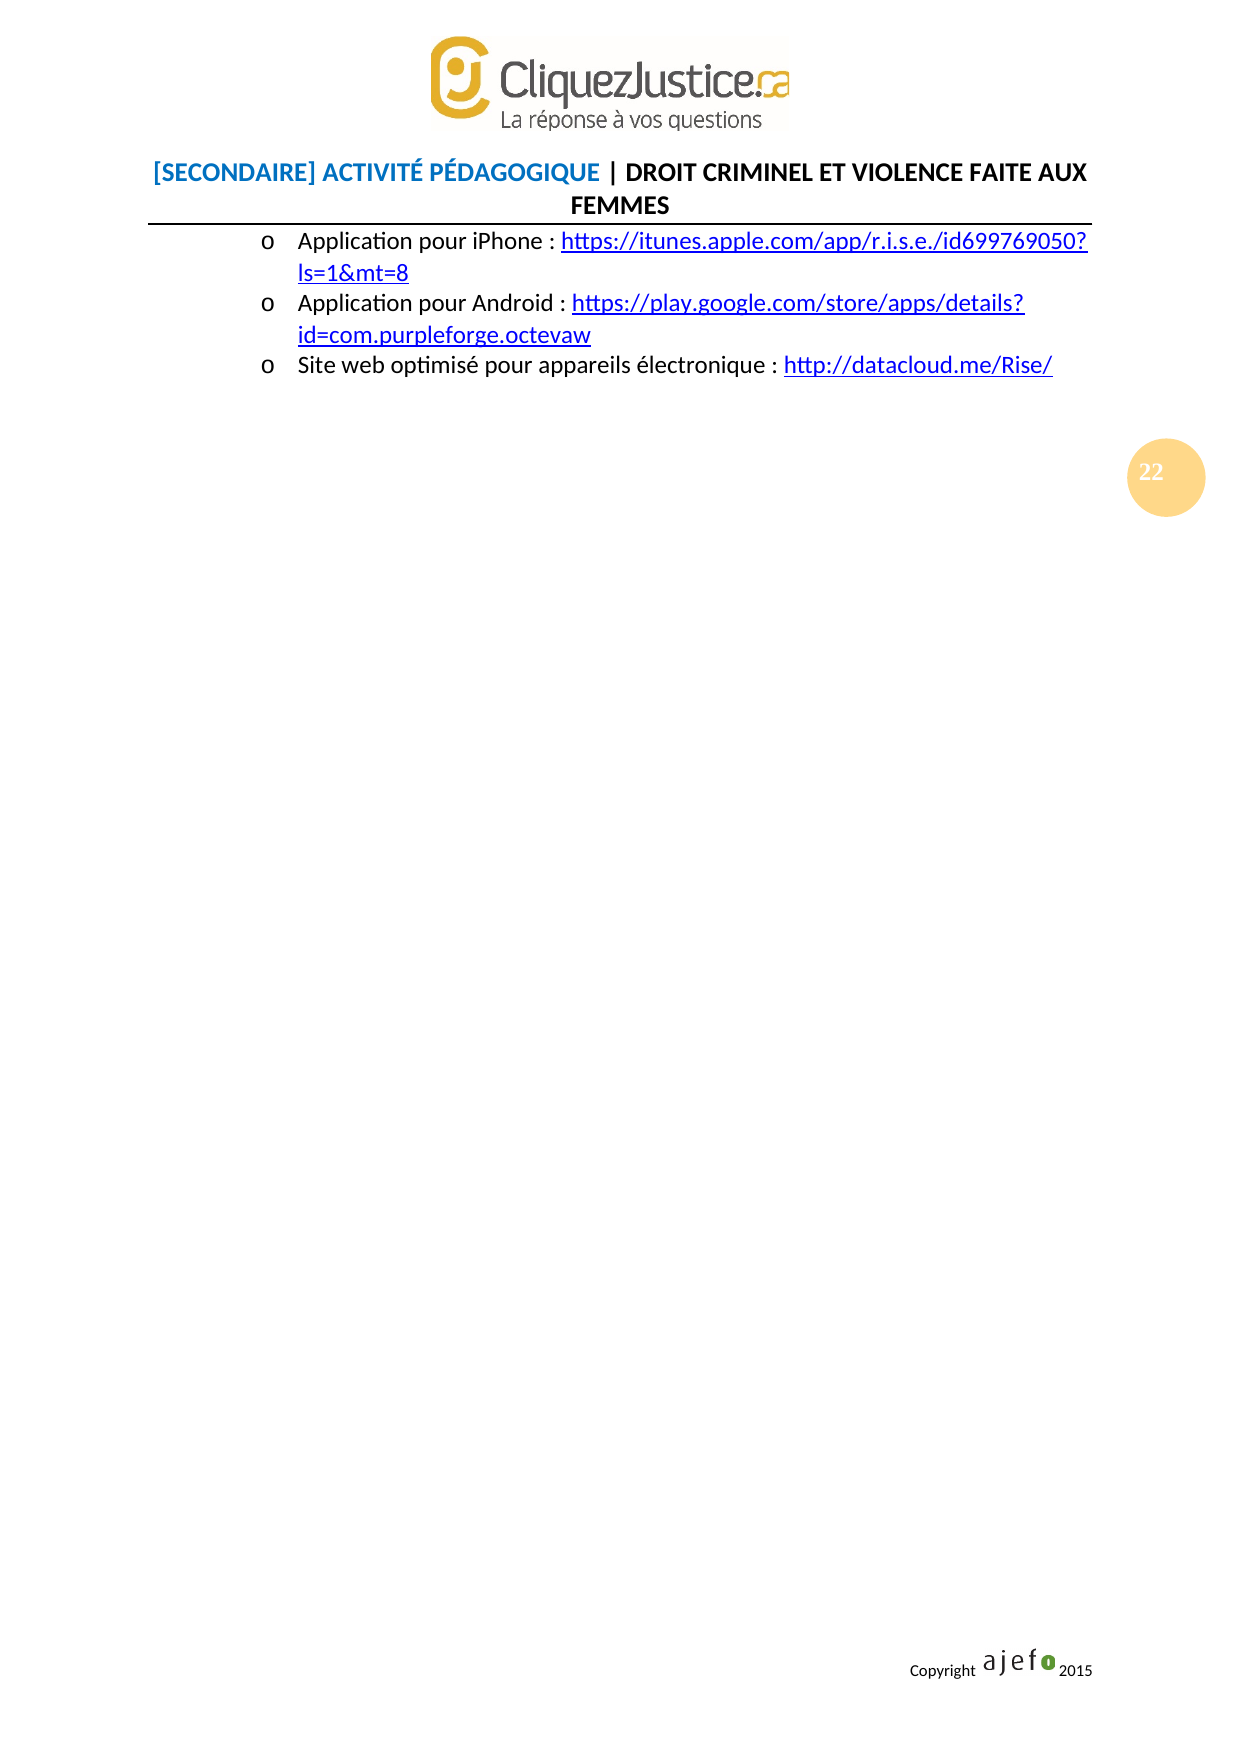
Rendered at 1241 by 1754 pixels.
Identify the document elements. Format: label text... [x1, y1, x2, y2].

list Application pour iPhone : https://itunes.apple.com/app/r.i.s.e./id699769050?ls=1&mt=8 [260, 225, 1092, 287]
list Site web optimisé pour appareils électronique : http://datacloud.me/Rise/ [260, 349, 1092, 381]
picture [429, 36, 789, 130]
list Application pour Android : https://play.google.com/store/apps/details?id=com.purpleforge.octevaw [260, 287, 1092, 349]
picture [983, 1648, 1055, 1676]
